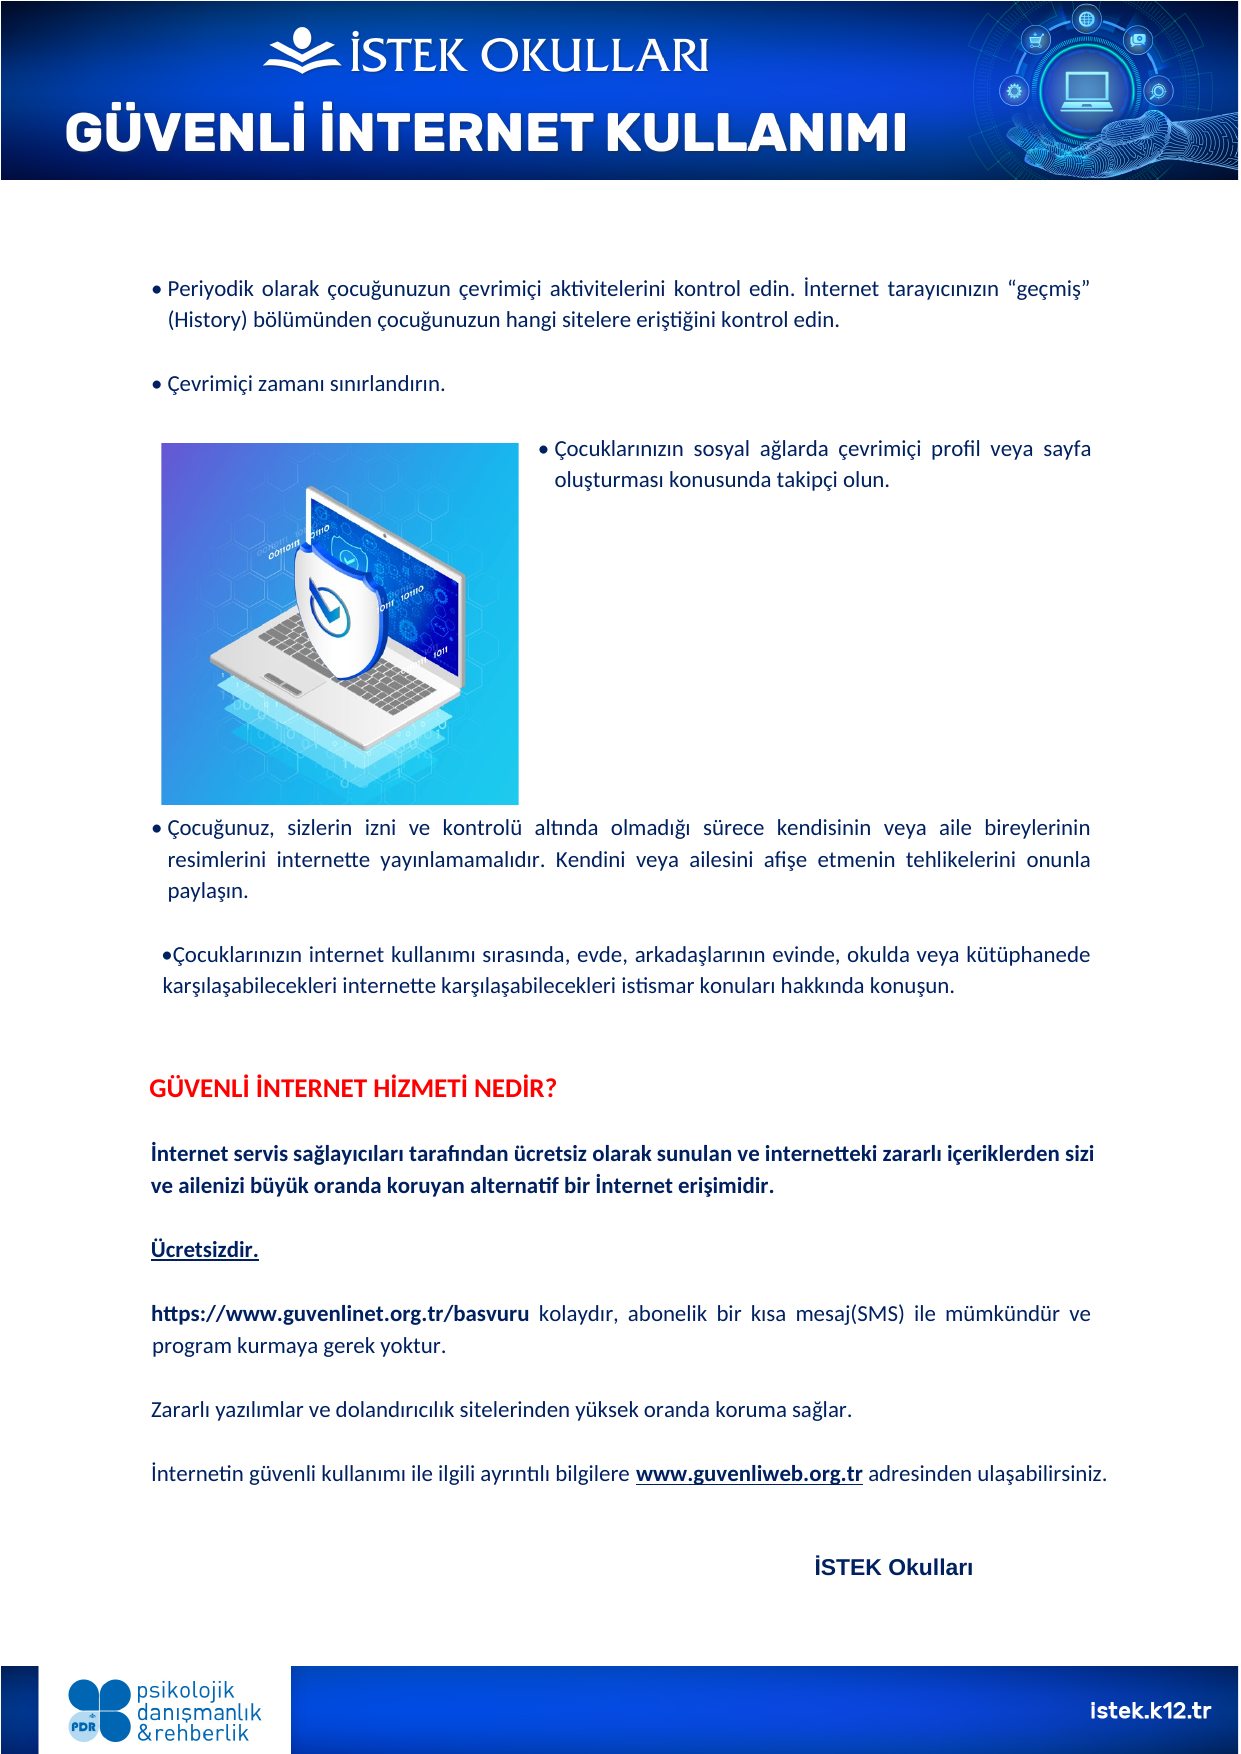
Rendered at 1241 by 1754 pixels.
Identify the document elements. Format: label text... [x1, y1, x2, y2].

picture [0, 1666, 1239, 1754]
text Ücretsizdir. [151, 1235, 1108, 1263]
text Zararlı yazılımlar ve dolandırıcılık sitelerinden yüksek oranda koruma sağlar. [151, 1395, 1092, 1423]
list Çocuklarınızın sosyal ağlarda çevrimiçi profil veya sayfa oluşturması konusunda takipçi olun. [151, 434, 1092, 493]
text https://www.guvenlinet.org.tr/basvuru kolaydır, abonelik bir kısa mesaj(SMS) ile mümkündür ve program kurmaya gerek yoktur. [151, 1299, 1092, 1359]
picture [1149, 174, 1156, 180]
text İnternetin güvenli kullanımı ile ilgili ayrıntılı bilgilere www.guvenliweb.org.tr adresinden ulaşabilirsiniz. [151, 1459, 1108, 1487]
list Periyodik olarak çocuğunuzun çevrimiçi aktivitelerini kontrol edin. İnternet tarayıcınızın “geçmiş” (History) bölümünden çocuğunuzun hangi sitelere eriştiğini kontrol edin. [151, 274, 1092, 333]
text GÜVENLİ İNTERNET HİZMETİ NEDİR? [149, 1072, 1108, 1104]
list Çocuğunuz, sizlerin izni ve kontrolü altında olmadığı sürece kendisinin veya aile bireylerinin resimlerini internette yayınlamamalıdır. Kendini veya ailesini afişe etmenin tehlikelerini onunla paylaşın. [151, 813, 1092, 904]
text İSTEK Okulları [814, 1523, 1108, 1580]
text •Çocuklarınızın internet kullanımı sırasında, evde, arkadaşlarının evinde, okulda veya kütüphanede karşılaşabilecekleri internette karşılaşabilecekleri istismar konuları hakkında konuşun. [161, 940, 1092, 999]
picture [0, 0, 1239, 180]
picture [161, 443, 519, 805]
list Çevrimiçi zamanı sınırlandırın. [151, 369, 1092, 397]
text İnternet servis sağlayıcıları tarafından ücretsiz olarak sunulan ve internetteki zararlı içeriklerden sizi ve ailenizi büyük oranda koruyan alternatif bir İnternet erişimidir. [151, 1139, 1108, 1199]
